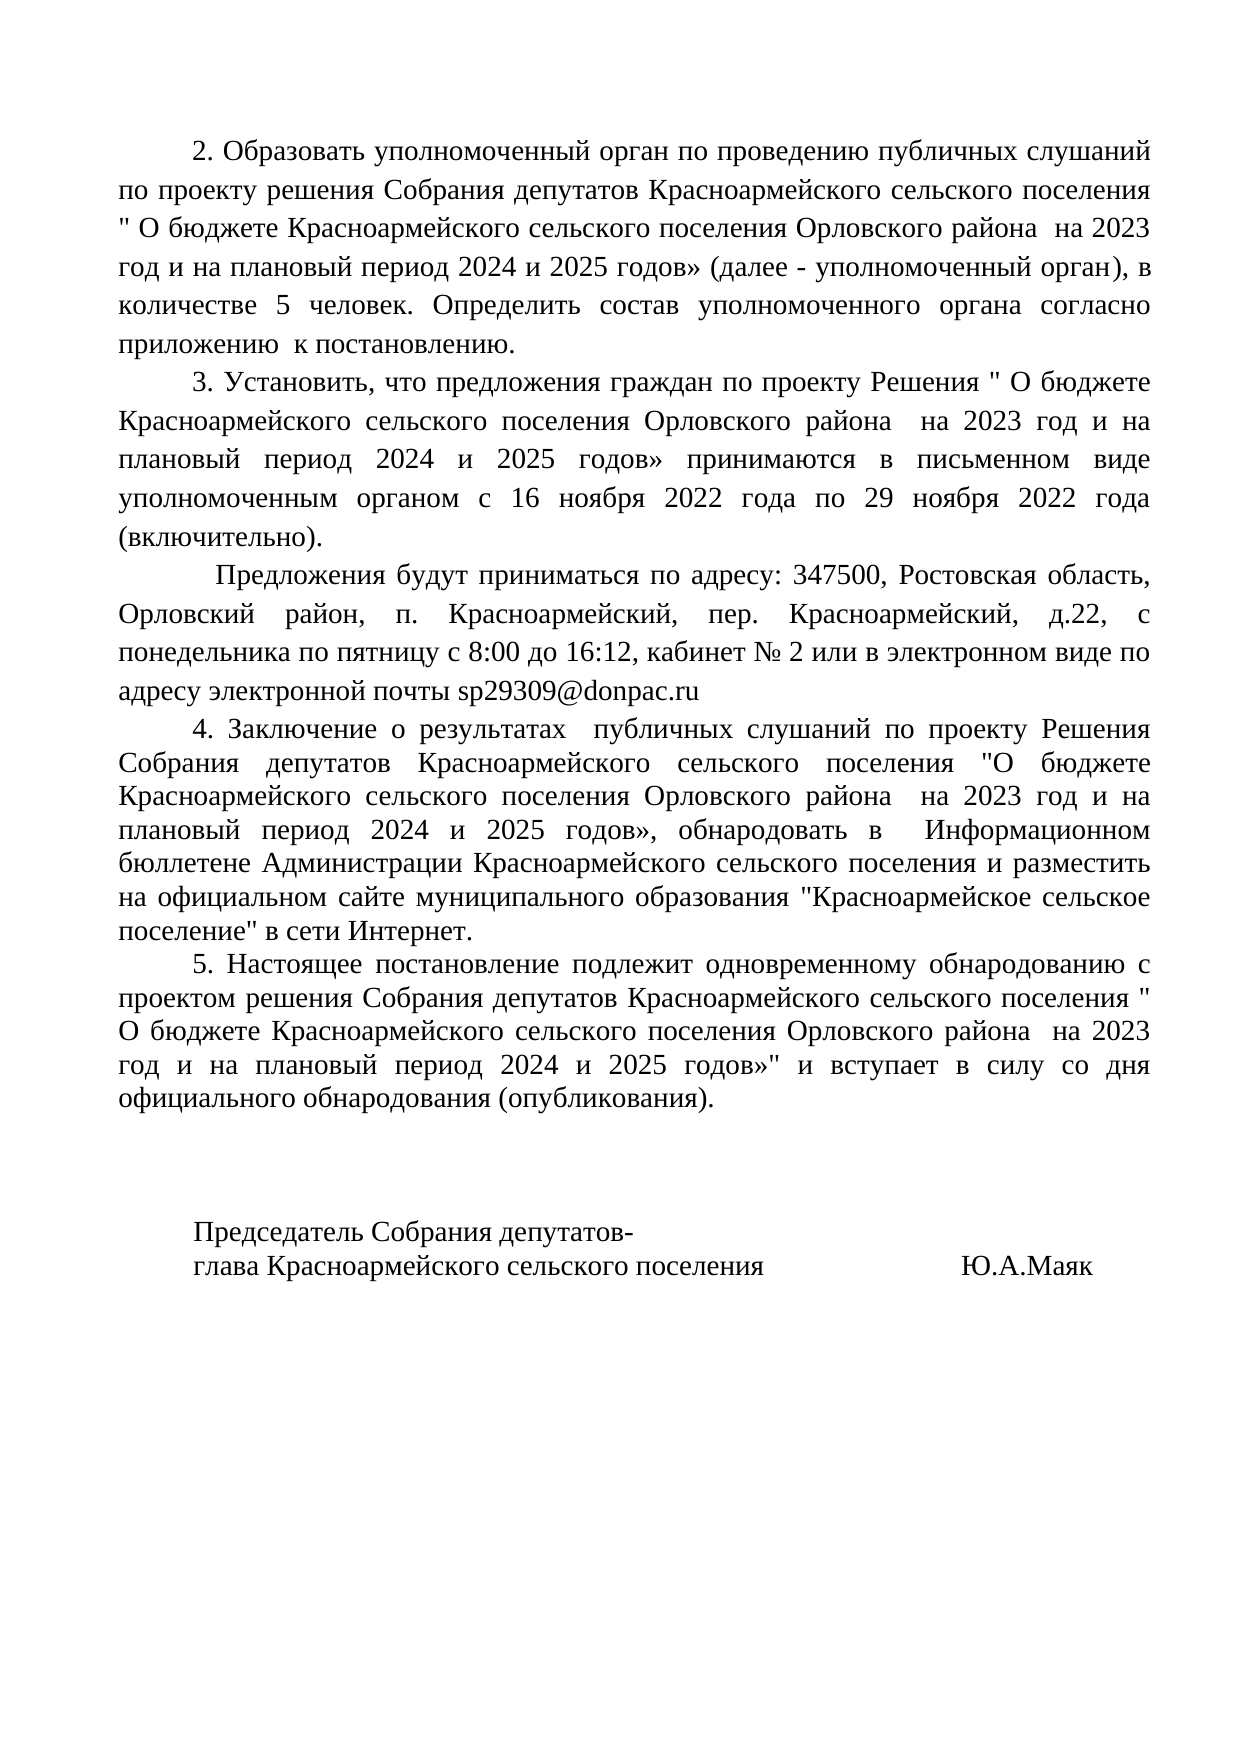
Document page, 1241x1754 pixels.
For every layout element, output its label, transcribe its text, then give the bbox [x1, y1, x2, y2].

text 5. Настоящее постановление подлежит одновременному обнародованию с проектом решения Собрания депутатов Красноармейского сельского поселения " О бюджете Красноармейского сельского поселения Орловского района на 2023 год и на плановый период 2024 и 2025 годов»" и вступает в силу со дня официального обнародования (опубликования). [118, 946, 1152, 1114]
text глава Красноармейского сельского поселения Ю.А.Маяк [118, 1248, 1152, 1282]
text Предложения будут приниматься по адресу: 347500, Ростовская область, Орловский район, п. Красноармейский, пер. Красноармейский, д.22, с понедельника по пятницу с 8:00 до 16:12, кабинет № 2 или в электронном виде по адресу электронной почты sp29309@donpac.ru [118, 557, 1152, 706]
text 2. Образовать уполномоченный орган по проведению публичных слушаний по проекту решения Собрания депутатов Красноармейского сельского поселения " О бюджете Красноармейского сельского поселения Орловского района на 2023 год и на плановый период 2024 и 2025 годов» (далее - уполномоченный орган), в количестве 5 человек. Определить состав уполномоченного органа согласно приложению к постановлению. [118, 133, 1152, 359]
text Председатель Собрания депутатов- [118, 1214, 1152, 1248]
text 4. Заключение о результатах публичных слушаний по проекту Решения Собрания депутатов Красноармейского сельского поселения "О бюджете Красноармейского сельского поселения Орловского района на 2023 год и на плановый период 2024 и 2025 годов», обнародовать в Информационном бюллетене Администрации Красноармейского сельского поселения и разместить на официальном сайте муниципального образования "Красноармейское сельское поселение" в сети Интернет. [118, 711, 1152, 946]
text 3. Установить, что предложения граждан по проекту Решения " О бюджете Красноармейского сельского поселения Орловского района на 2023 год и на плановый период 2024 и 2025 годов» принимаются в письменном виде уполномоченным органом с 16 ноября 2022 года по 29 ноября 2022 года (включительно). [118, 364, 1152, 552]
